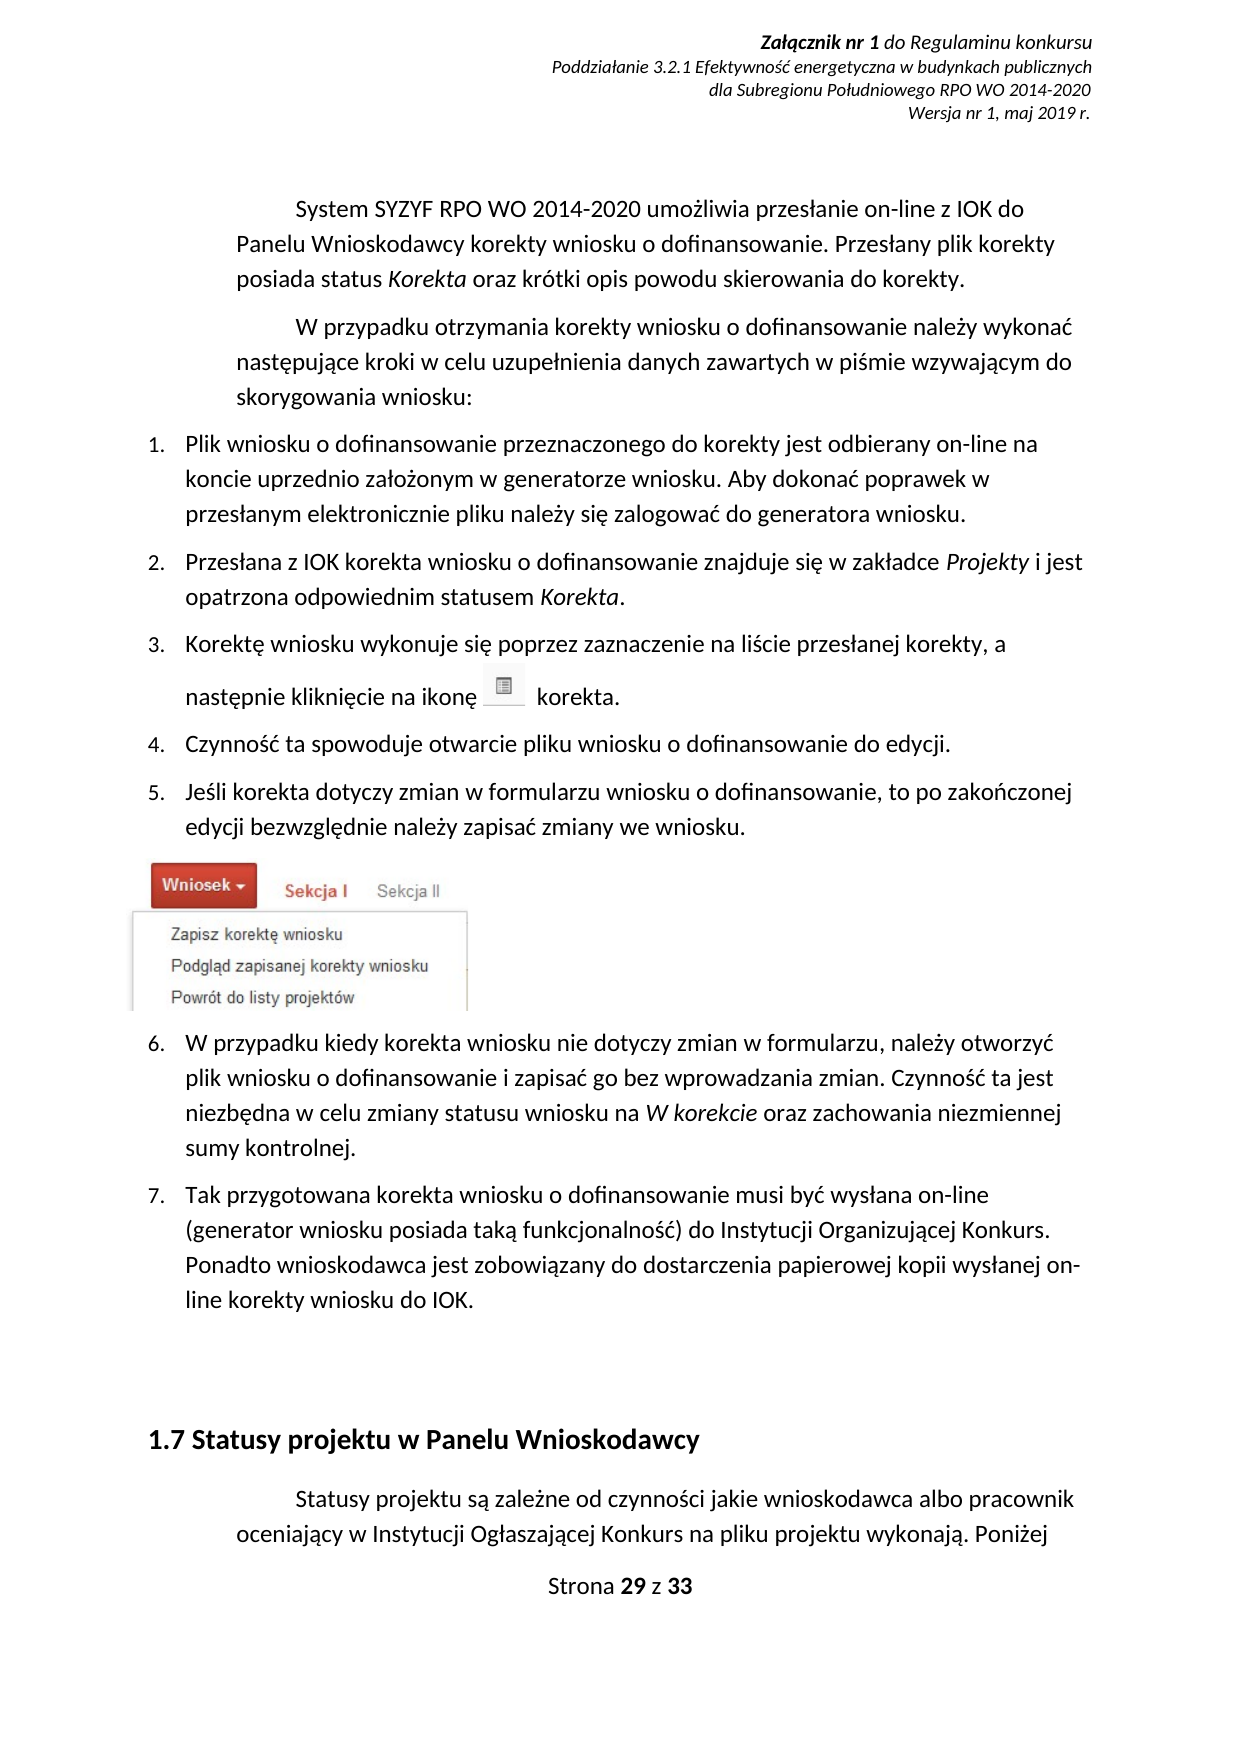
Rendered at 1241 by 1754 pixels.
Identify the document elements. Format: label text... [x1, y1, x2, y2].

picture [483, 663, 526, 706]
text W przypadku otrzymania korekty wniosku o dofinansowanie należy wykonać następujące kroki w celu uzupełnienia danych zawartych w piśmie wzywającym do skorygowania wniosku: [236, 311, 1093, 411]
list Przesłana z IOK korekta wniosku o dofinansowanie znajduje się w zakładce Projekty i jest opatrzona odpowiednim statusem Korekta. [148, 546, 1093, 611]
list Plik wniosku o dofinansowanie przeznaczonego do korekty jest odbierany on-line na koncie uprzednio założonym w generatorze wniosku. Aby dokonać poprawek w przesłanym elektronicznie pliku należy się zalogować do generatora wniosku. [148, 428, 1093, 529]
list Korektę wniosku wykonuje się poprzez zaznaczenie na liście przesłanej korekty, a następnie kliknięcie na ikonę korekta. [148, 628, 1093, 712]
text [236, 1483, 1093, 1548]
list Tak przygotowana korekta wniosku o dofinansowanie musi być wysłana on-line (generator wniosku posiada taką funkcjonalność) do Instytucji Organizującej Konkurs. Ponadto wnioskodawca jest zobowiązany do dostarczenia papierowej kopii wysłanej on-line korekty wniosku do IOK. [148, 1179, 1093, 1315]
list Jeśli korekta dotyczy zmian w formularzu wniosku o dofinansowanie, to po zakończonej edycji bezwzględnie należy zapisać zmiany we wniosku. [148, 776, 1093, 842]
list Czynność ta spowoduje otwarcie pliku wniosku o dofinansowanie do edycji. [148, 728, 1093, 759]
subtitle 1.7 Statusy projektu w Panelu Wnioskodawcy [148, 1421, 1093, 1457]
list W przypadku kiedy korekta wniosku nie dotyczy zmian w formularzu, należy otworzyć plik wniosku o dofinansowanie i zapisać go bez wprowadzania zmian. Czynność ta jest niezbędna w celu zmiany statusu wniosku na W korekcie oraz zachowania niezmiennej sumy kontrolnej. [148, 1027, 1093, 1162]
picture [126, 858, 469, 1011]
text System SYZYF RPO WO 2014-2020 umożliwia przesłanie on-line z IOK do Panelu Wnioskodawcy korekty wniosku o dofinansowanie. Przesłany plik korekty posiada status Korekta oraz krótki opis powodu skierowania do korekty. [236, 193, 1093, 294]
